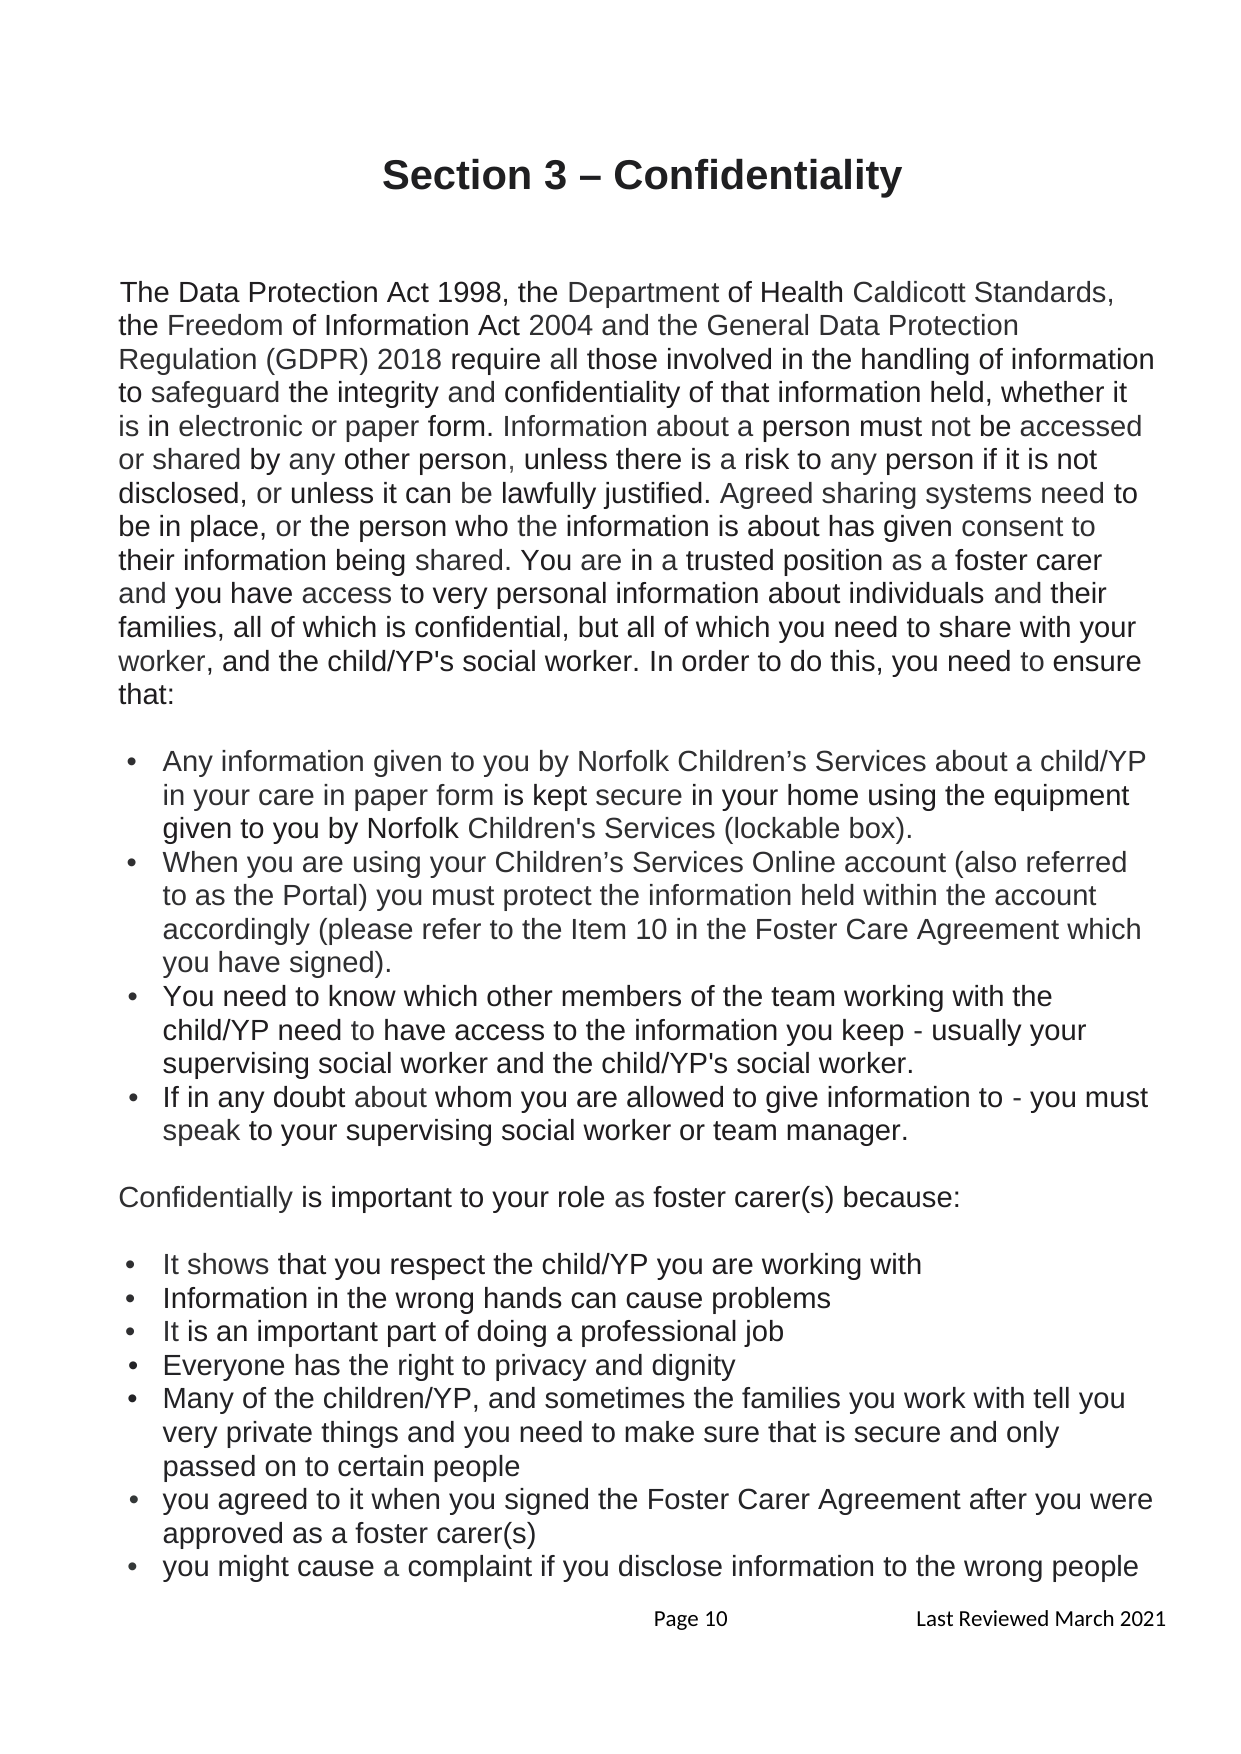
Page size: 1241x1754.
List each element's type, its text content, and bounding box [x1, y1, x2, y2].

list You need to know which other members of the team working with the child/YP need to have access to the information you keep - usually your supervising social worker and the child/YP's social worker. [127, 979, 1156, 1079]
list Any information given to you by Norfolk Children’s Services about a child/YP in your care in paper form is kept secure in your home using the equipment given to you by Norfolk Children's Services (lockable box). [126, 744, 1156, 845]
list Information in the wrong hands can cause problems [125, 1281, 1156, 1314]
list If in any doubt about whom you are allowed to give information to - you must speak to your supervising social worker or team manager. [128, 1079, 1156, 1147]
list you agreed to it when you signed the Foster Carer Agreement after you were approved as a foster carer(s) [128, 1482, 1156, 1549]
list Everyone has the right to privacy and dignity [128, 1348, 1156, 1381]
list When you are using your Children’s Services Online account (also referred to as the Portal) you must protect the information held within the account accordingly (please refer to the Item 10 in the Foster Care Agreement which you have signed). [126, 845, 1156, 979]
subtitle Section 3 – Confidentiality [118, 150, 1166, 198]
list you might cause a complaint if you disclose information to the wrong people [127, 1549, 1156, 1583]
text Confidentially is important to your role as foster carer(s) because: [118, 1180, 1156, 1214]
list Many of the children/YP, and sometimes the families you work with tell you very private things and you need to make sure that is secure and only passed on to certain people [127, 1381, 1156, 1482]
text The Data Protection Act 1998, the Department of Health Caldicott Standards, the Freedom of Information Act 2004 and the General Data Protection Regulation (GDPR) 2018 require all those involved in the handling of information to safeguard the integrity and confidentiality of that information held, whether it is in electronic or paper form. Information about a person must not be accessed or shared by any other person, unless there is a risk to any person if it is not disclosed, or unless it can be lawfully justified. Agreed sharing systems need to be in place, or the person who the information is about has given consent to their information being shared. You are in a trusted position as a foster carer and you have access to very personal information about individuals and their families, all of which is confidential, but all of which you need to share with your worker, and the child/YP's social worker. In order to do this, you need to ensure that: [118, 274, 1156, 711]
list It is an important part of doing a professional job [125, 1314, 1156, 1348]
list It shows that you respect the child/YP you are working with [125, 1247, 1156, 1281]
